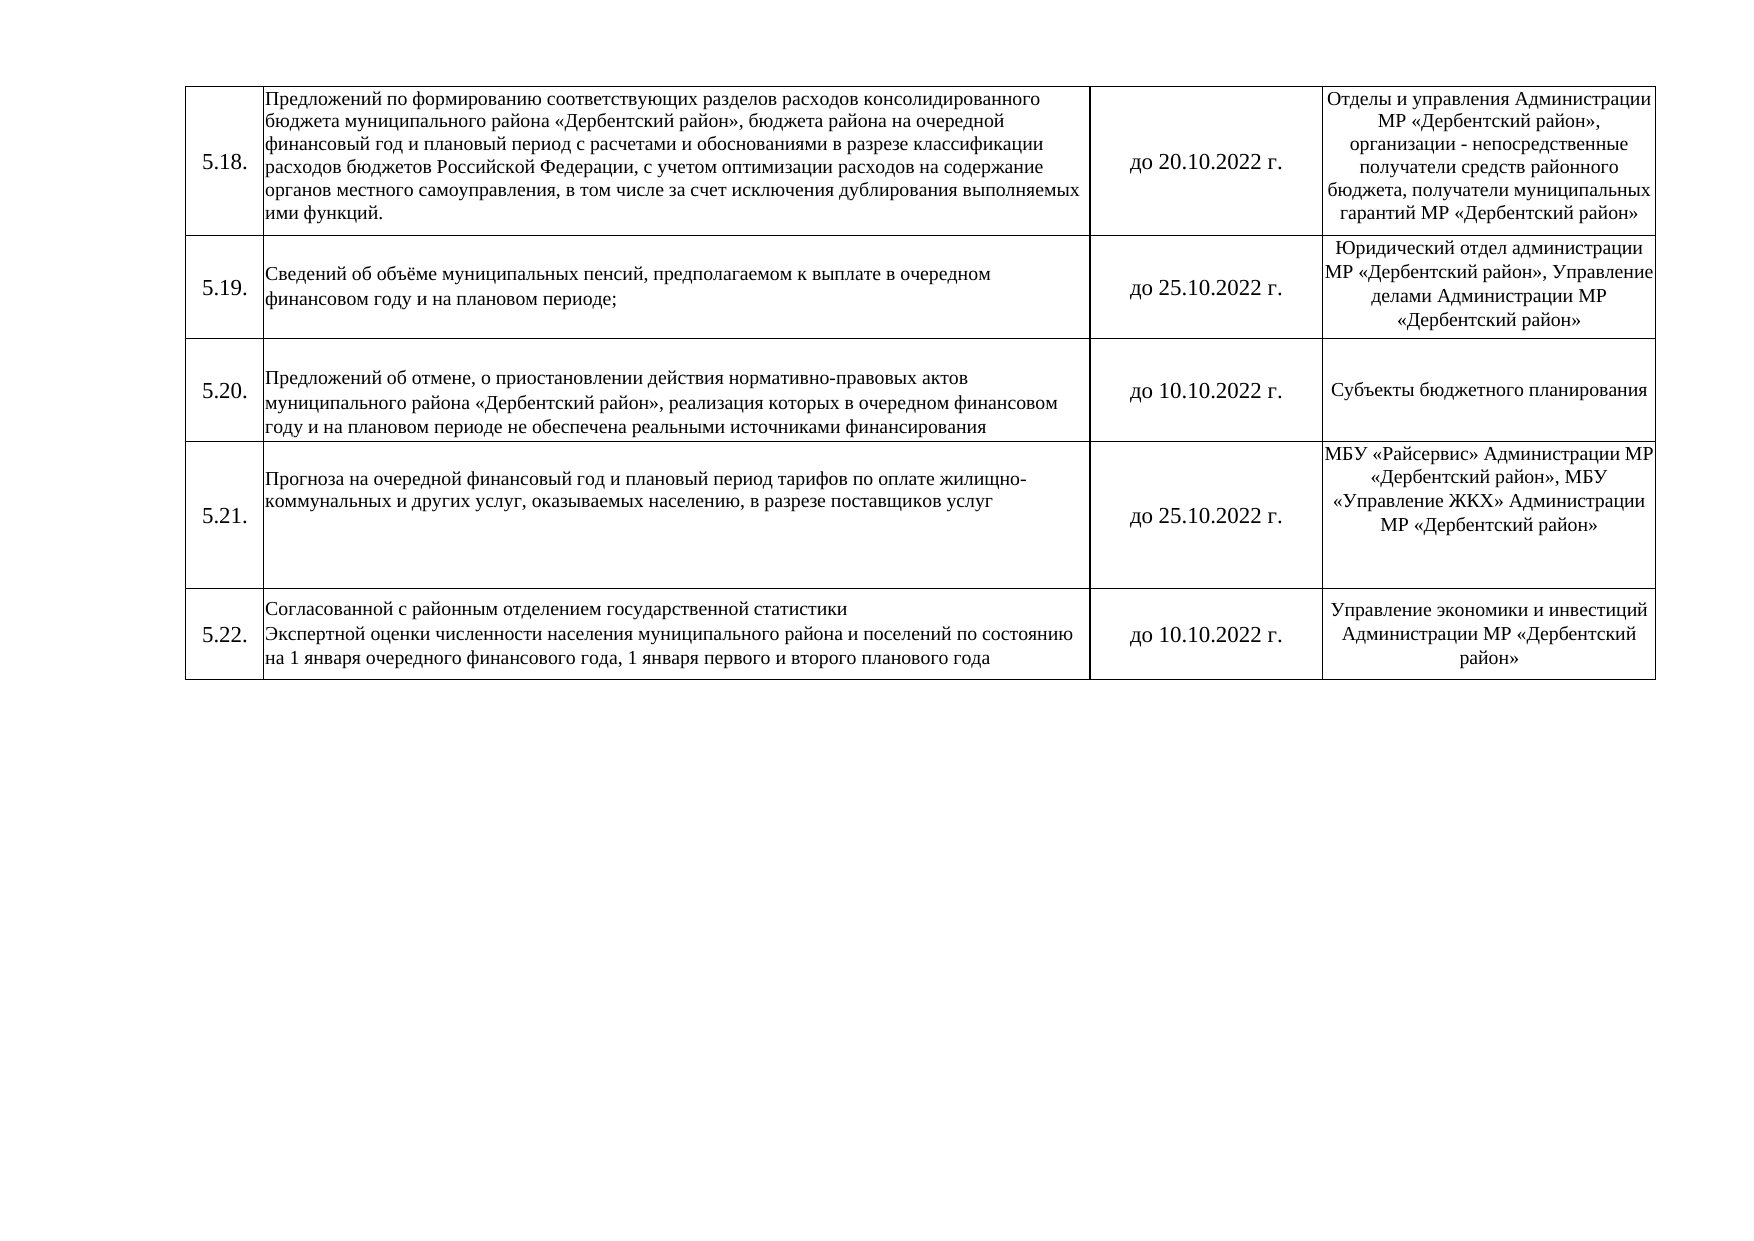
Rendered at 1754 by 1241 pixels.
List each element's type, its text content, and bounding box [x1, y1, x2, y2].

table_cell 5.20. [186, 339, 263, 441]
table_cell Юридический отдел администрации МР «Дербентский район», Управление делами Администрации МР «Дербентский район» [1323, 236, 1655, 338]
table_cell Управление экономики и инвестиций Администрации МР «Дербентский район» [1323, 589, 1655, 679]
table_header 5.18. [186, 87, 263, 235]
table_cell 5.19. [186, 236, 263, 338]
table_cell Сведений об объёме муниципальных пенсий, предполагаемом к выплате в очередном финансовом году и на плановом периоде; [264, 236, 1089, 338]
table_cell МБУ «Райсервис» Администрации МР «Дербентский район», МБУ «Управление ЖКХ» Администрации МР «Дербентский район» [1323, 442, 1655, 588]
table_cell Прогноза на очередной финансовый год и плановый период тарифов по оплате жилищно- коммунальных и других услуг, оказываемых населению, в разрезе поставщиков услуг [264, 442, 1089, 588]
table_cell Согласованной с районным отделением государственной статистики Экспертной оценки численности населения муниципального района и поселений по состоянию на 1 января очередного финансового года, 1 января первого и второго планового года [264, 589, 1089, 679]
table_header Предложений по формированию соответствующих разделов расходов консолидированного бюджета муниципального района «Дербентский район», бюджета района на очередной финансовый год и плановый период с расчетами и обоснованиями в разрезе классификации расходов бюджетов Российской Федерации, с учетом оптимизации расходов на содержание органов местного самоуправления, в том числе за счет исключения дублирования выполняемых ими функций. [264, 87, 1089, 235]
table_cell Субъекты бюджетного планирования [1323, 339, 1655, 441]
table_header до 20.10.2022 г. [1091, 87, 1322, 235]
table_cell до 25.10.2022 г. [1091, 236, 1322, 338]
table_cell до 25.10.2022 г. [1091, 442, 1322, 588]
table_cell 5.21. [186, 442, 263, 588]
table_cell до 10.10.2022 г. [1091, 589, 1322, 679]
table_cell Предложений об отмене, о приостановлении действия нормативно-правовых актов муниципального района «Дербентский район», реализация которых в очередном финансовом году и на плановом периоде не обеспечена реальными источниками финансирования [264, 339, 1089, 441]
table_cell 5.22. [186, 589, 263, 679]
table_cell до 10.10.2022 г. [1091, 339, 1322, 441]
table_header Отделы и управления Администрации МР «Дербентский район», организации - непосредственные получатели средств районного бюджета, получатели муниципальных гарантий МР «Дербентский район» [1323, 87, 1655, 235]
